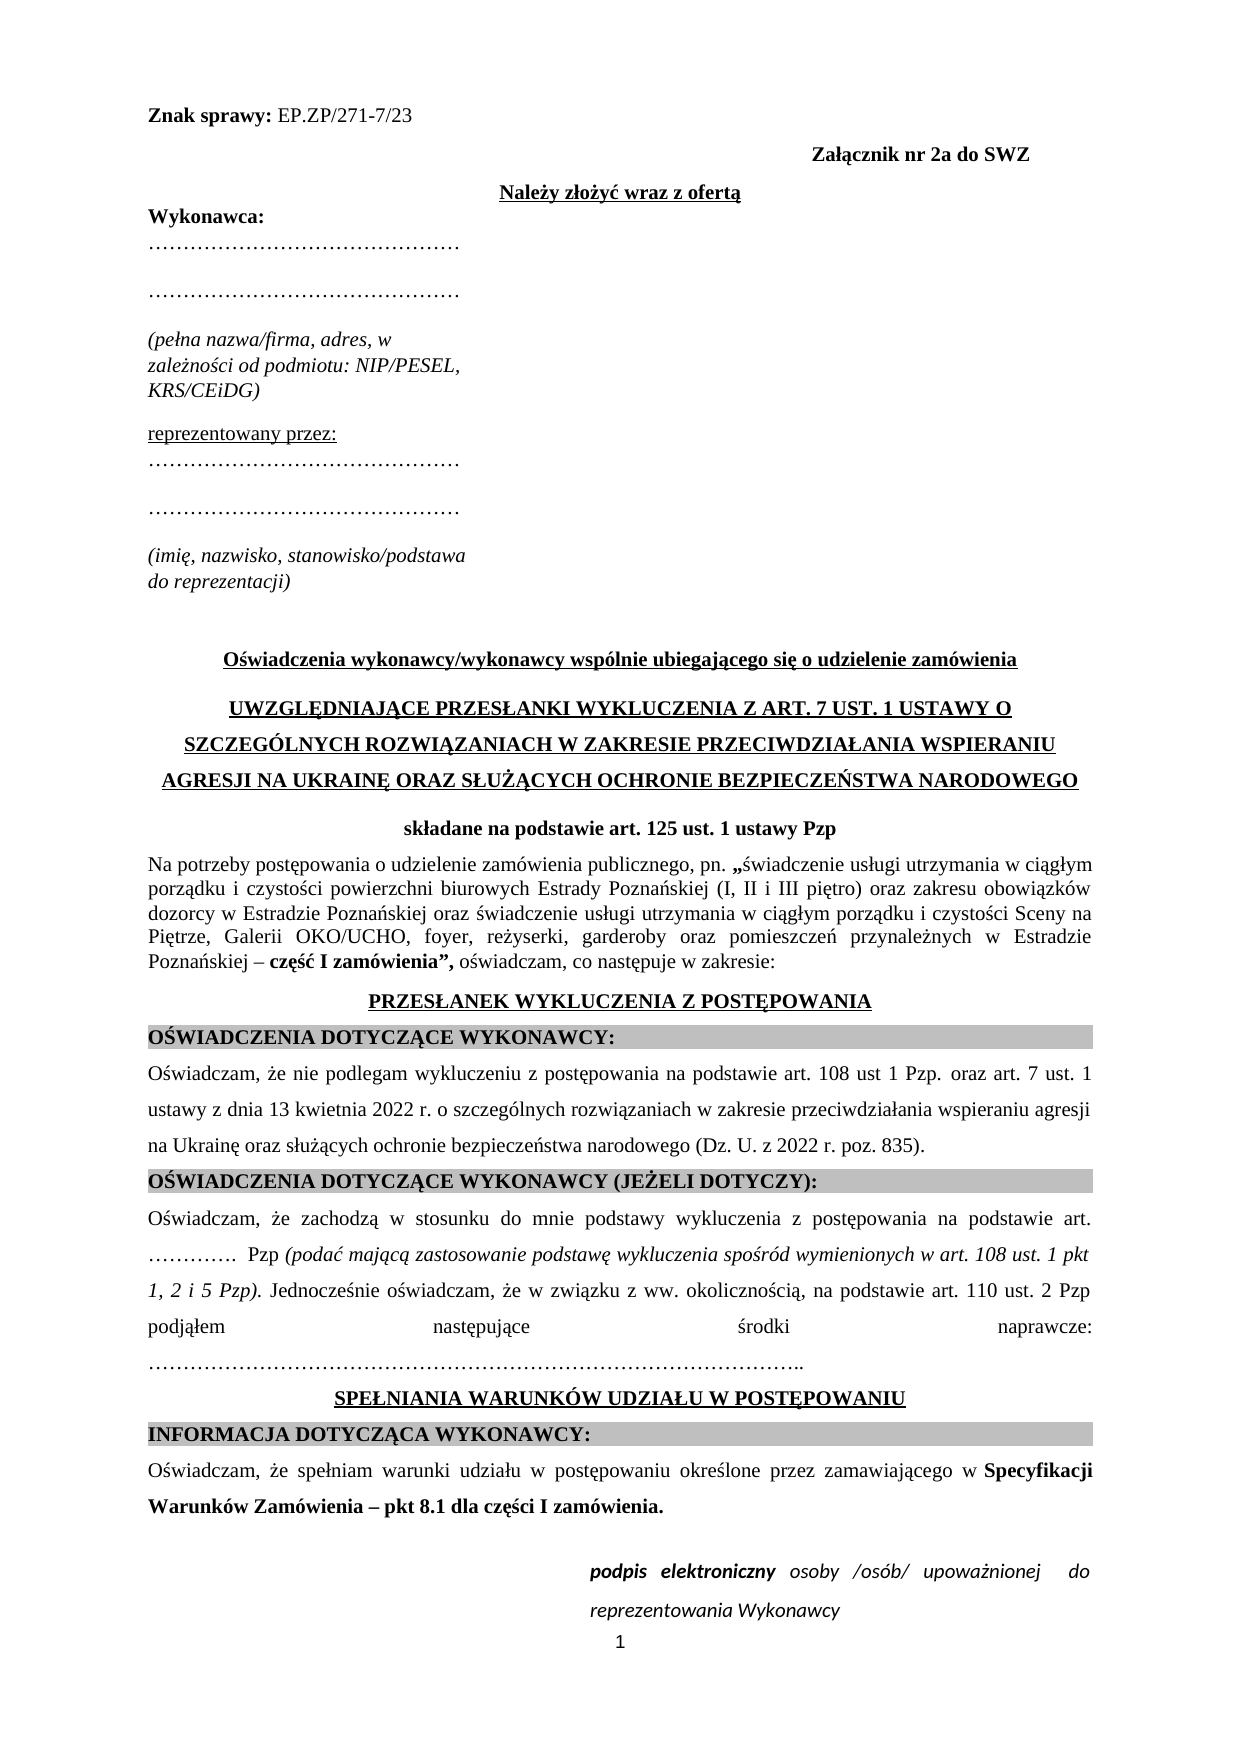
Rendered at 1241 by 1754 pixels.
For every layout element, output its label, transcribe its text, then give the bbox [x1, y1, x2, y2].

text reprezentowany przez: [148, 421, 1093, 445]
text podpis elektroniczny osoby /osób/ upoważnionej do reprezentowania Wykonawcy [590, 1559, 1093, 1622]
text (pełna nazwa/firma, adres, w zależności od podmiotu: NIP/PESEL, KRS/CEiDG) [148, 327, 472, 402]
text składane na podstawie art. 125 ust. 1 ustawy Pzp [148, 816, 1093, 840]
text Oświadczam, że nie podlegam wykluczeniu z postępowania na podstawie art. 108 ust 1 Pzp. oraz art. 7 ust. 1 ustawy z dnia 13 kwietnia 2022 r. o szczególnych rozwiązaniach w zakresie przeciwdziałania wspieraniu agresji na Ukrainę oraz służących ochronie bezpieczeństwa narodowego (Dz. U. z 2022 r. poz. 835). [148, 1061, 1093, 1157]
text (imię, nazwisko, stanowisko/podstawa do reprezentacji) [148, 543, 472, 593]
text Oświadczam, że spełniam warunki udziału w postępowaniu określone przez zamawiającego w Specyfikacji Warunków Zamówienia – pkt 8.1 dla części I zamówienia. [148, 1458, 1093, 1518]
text OŚWIADCZENIA DOTYCZĄCE WYKONAWCY (JEŻELI DOTYCZY): [148, 1169, 1093, 1193]
text Wykonawca: [148, 204, 1093, 228]
text Załącznik nr 2a do SWZ [148, 142, 1093, 166]
text SPEŁNIANIA WARUNKÓW UDZIAŁU W POSTĘPOWANIU [148, 1386, 1093, 1410]
text Należy złożyć wraz z ofertą [148, 180, 1093, 204]
text Na potrzeby postępowania o udzielenie zamówienia publicznego, pn. „świadczenie usługi utrzymania w ciągłym porządku i czystości powierzchni biurowych Estrady Poznańskiej (I, II i III piętro) oraz zakresu obowiązków dozorcy w Estradzie Poznańskiej oraz świadczenie usługi utrzymania w ciągłym porządku i czystości Sceny na Piętrze, Galerii OKO/UCHO, foyer, reżyserki, garderoby oraz pomieszczeń przynależnych w Estradzie Poznańskiej – część I zamówienia”, oświadczam, co następuje w zakresie: [148, 852, 1093, 973]
text UWZGLĘDNIAJĄCE PRZESŁANKI WYKLUCZENIA Z ART. 7 UST. 1 USTAWY o szczególnych rozwiązaniach w zakresie przeciwdziałania wspieraniu agresji na Ukrainę oraz służących ochronie bezpieczeństwa narodowego [148, 696, 1093, 792]
text OŚWIADCZENIA DOTYCZĄCE WYKONAWCY: [148, 1025, 1093, 1049]
text ……………………………………………………………………………… [148, 447, 472, 519]
text Oświadczam, że zachodzą w stosunku do mnie podstawy wykluczenia z postępowania na podstawie art. …………. Pzp (podać mającą zastosowanie podstawę wykluczenia spośród wymienionych w art. 108 ust. 1 pkt 1, 2 i 5 Pzp). Jednocześnie oświadczam, że w związku z ww. okolicznością, na podstawie art. 110 ust. 2 Pzp podjąłem następujące środki naprawcze: ………………………………………………………………………………….. [148, 1206, 1093, 1374]
text PRZESŁANEK WYKLUCZENIA Z POSTĘPOWANIA [148, 989, 1093, 1013]
text Znak sprawy: EP.ZP/271-7/23 [148, 103, 1093, 127]
text Oświadczenia wykonawcy/wykonawcy wspólnie ubiegającego się o udzielenie zamówienia [148, 647, 1093, 671]
text ……………………………………………………………………………… [148, 230, 472, 302]
text INFORMACJA DOTYCZĄCA WYKONAWCY: [148, 1422, 1093, 1446]
